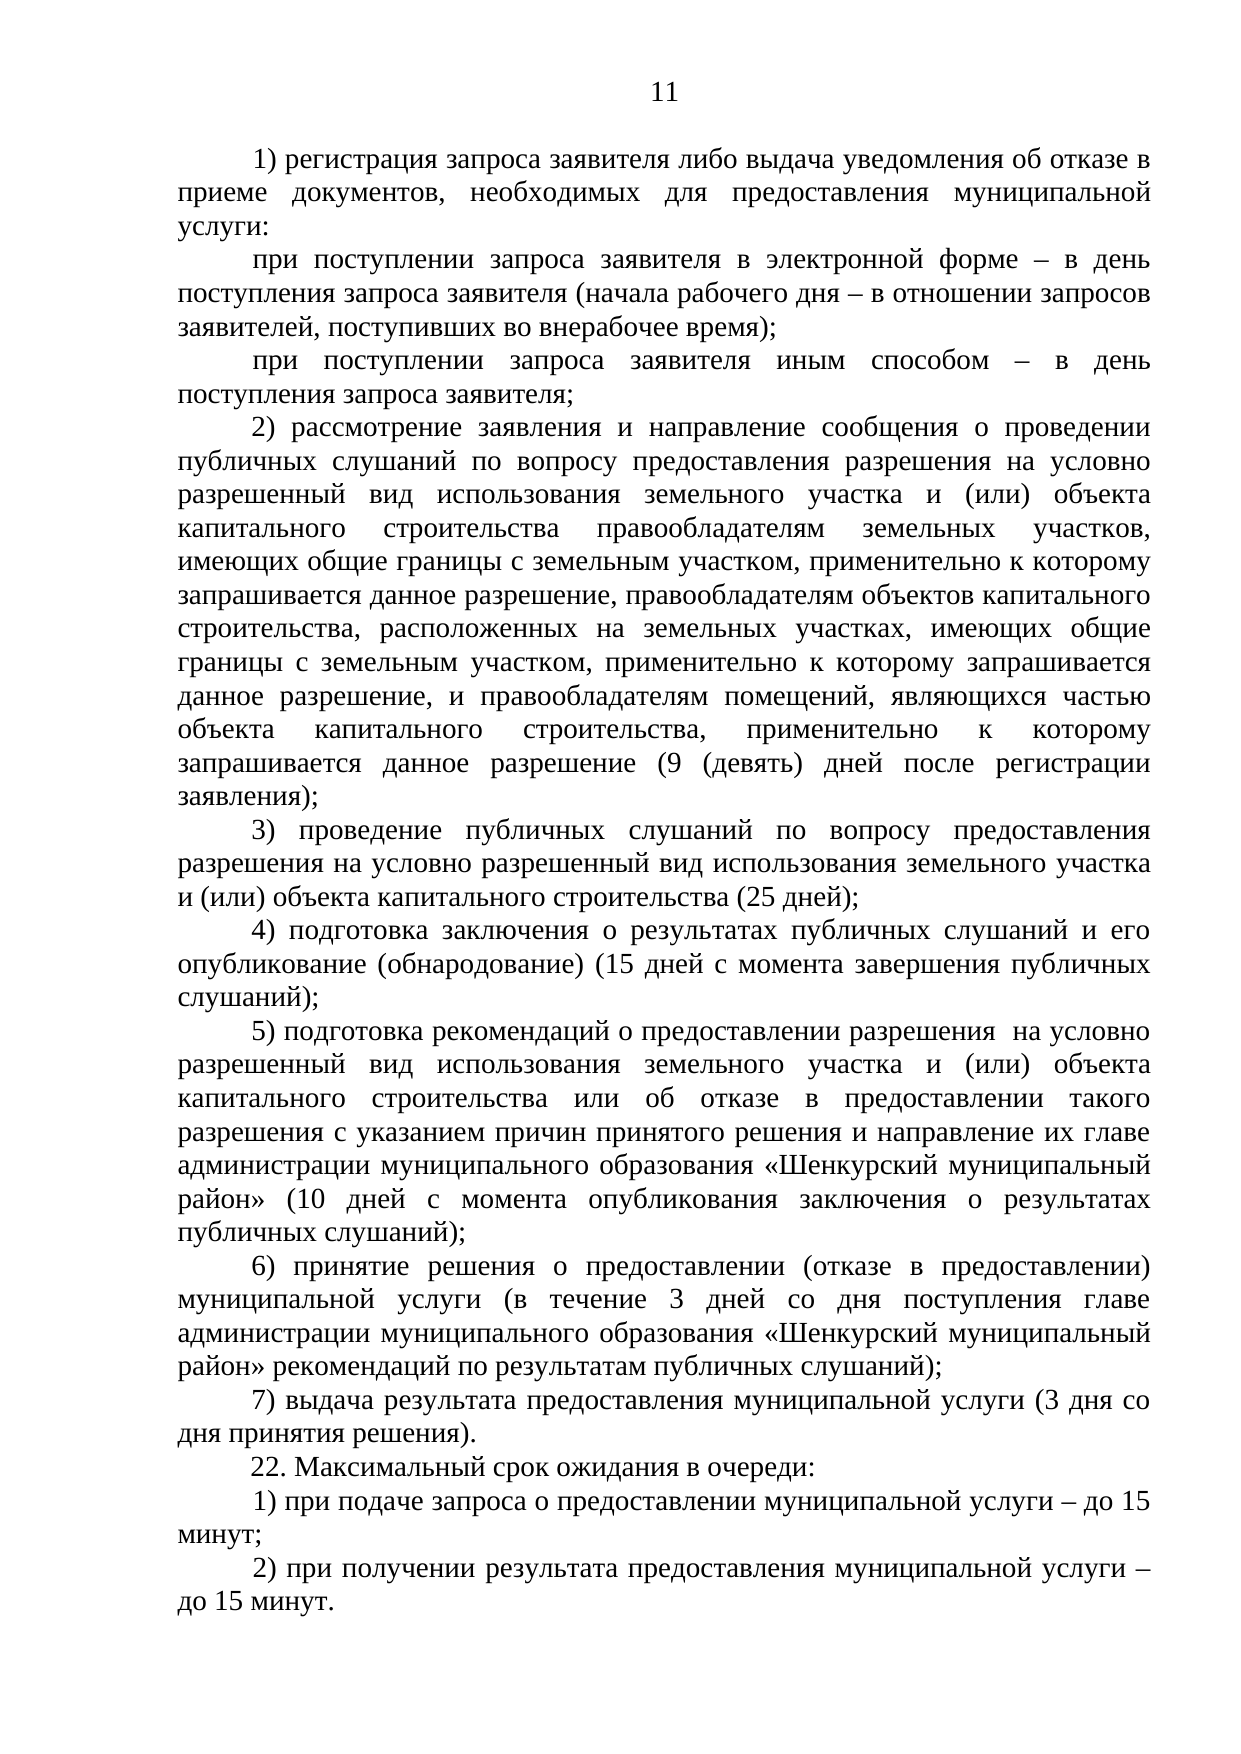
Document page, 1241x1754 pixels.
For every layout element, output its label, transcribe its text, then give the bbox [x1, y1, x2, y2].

text 2) рассмотрение заявления и направление сообщения о проведении публичных слушаний по вопросу предоставления разрешения на условно разрешенный вид использования земельного участка и (или) объекта капитального строительства правообладателям земельных участков, имеющих общие границы с земельным участком, применительно к которому запрашивается данное разрешение, правообладателям объектов капитального строительства, расположенных на земельных участках, имеющих общие границы с земельным участком, применительно к которому запрашивается данное разрешение, и правообладателям помещений, являющихся частью объекта капитального строительства, применительно к которому запрашивается данное разрешение (9 (девять) дней после регистрации заявления); [177, 409, 1152, 812]
text 3) проведение публичных слушаний по вопросу предоставления разрешения на условно разрешенный вид использования земельного участка и (или) объекта капитального строительства (25 дней); [177, 812, 1152, 912]
text 7) выдача результата предоставления муниципальной услуги (3 дня со дня принятия решения). [177, 1382, 1152, 1449]
text 6) принятие решения о предоставлении (отказе в предоставлении) муниципальной услуги (в течение 3 дней со дня поступления главе администрации муниципального образования «Шенкурский муниципальный район» рекомендаций по результатам публичных слушаний); [177, 1248, 1152, 1382]
text 2) при получении результата предоставления муниципальной услуги – до 15 минут. [177, 1550, 1152, 1617]
text 1) регистрация запроса заявителя либо выдача уведомления об отказе в приеме документов, необходимых для предоставления муниципальной услуги: [177, 141, 1152, 242]
text при поступлении запроса заявителя иным способом – в день поступления запроса заявителя; [177, 342, 1152, 409]
text при поступлении запроса заявителя в электронной форме – в день поступления запроса заявителя (начала рабочего дня – в отношении запросов заявителей, поступивших во внерабочее время); [177, 242, 1152, 342]
text 22. Максимальный срок ожидания в очереди: [177, 1449, 1152, 1483]
text 4) подготовка заключения о результатах публичных слушаний и его опубликование (обнародование) (15 дней с момента завершения публичных слушаний); [177, 912, 1152, 1013]
text 1) при подаче запроса о предоставлении муниципальной услуги – до 15 минут; [177, 1483, 1152, 1550]
text 5) подготовка рекомендаций о предоставлении разрешения на условно разрешенный вид использования земельного участка и (или) объекта капитального строительства или об отказе в предоставлении такого разрешения с указанием причин принятого решения и направление их главе администрации муниципального образования «Шенкурский муниципальный район» (10 дней с момента опубликования заключения о результатах публичных слушаний); [177, 1013, 1152, 1248]
